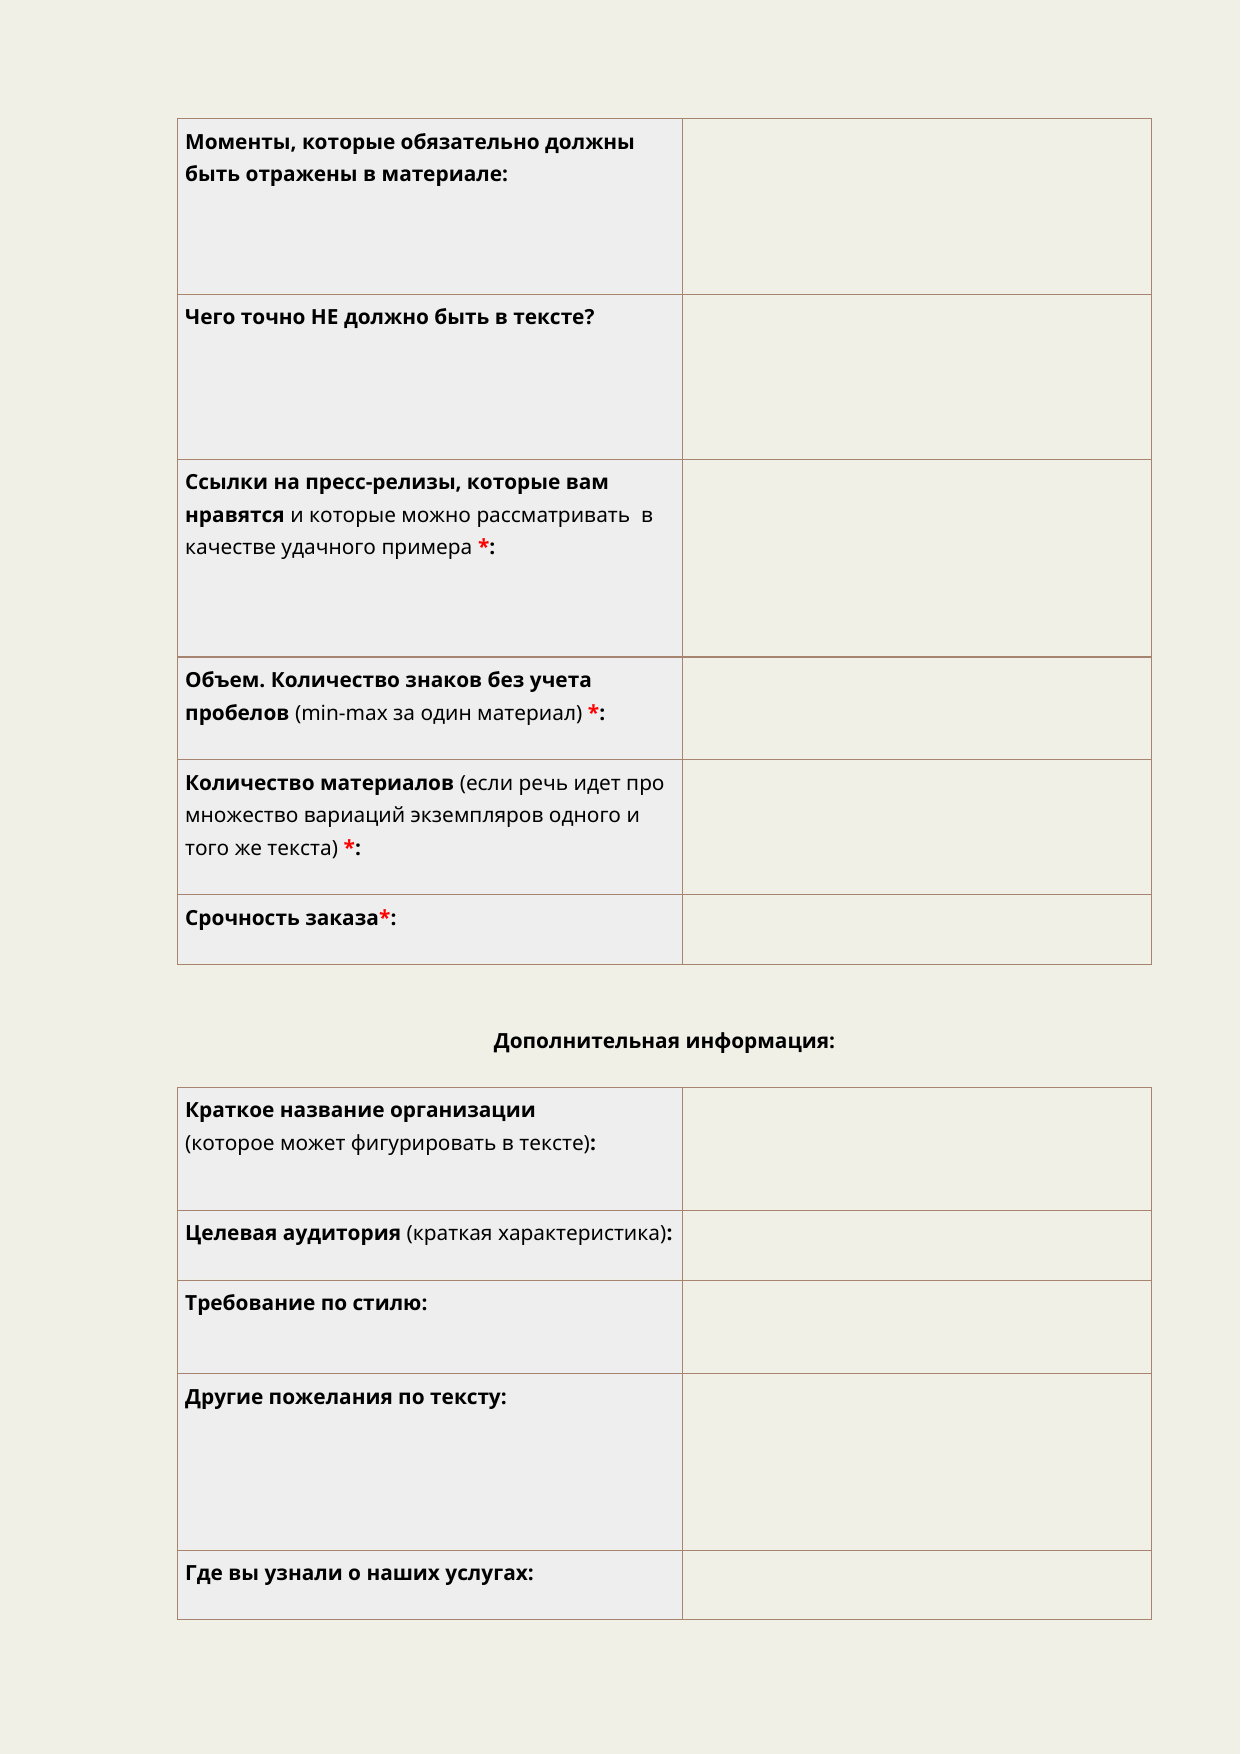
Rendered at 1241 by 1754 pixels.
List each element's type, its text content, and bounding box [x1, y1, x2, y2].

table_cell [683, 1551, 1151, 1619]
table_cell Объем. Количество знаков без учета пробелов (min-max за один материал) *: [178, 658, 682, 759]
table_cell Другие пожелания по тексту: [178, 1374, 682, 1549]
table_cell Чего точно НЕ должно быть в тексте? [178, 295, 682, 458]
table_cell Требование по стилю: [178, 1281, 682, 1373]
table_cell Где вы узнали о наших услугах: [178, 1551, 682, 1619]
table_cell Моменты, которые обязательно должны быть отражены в материале: [178, 119, 682, 293]
table_cell [683, 658, 1151, 759]
table_cell Краткое название организации (которое может фигурировать в тексте): [178, 1088, 682, 1210]
table_cell Дополнительная информация: [177, 965, 1152, 1087]
table_cell [683, 760, 1151, 894]
table_cell [683, 895, 1151, 963]
table_cell Ссылки на пресс-релизы, которые вам нравятся и которые можно рассматривать в качестве удачного примера *: [178, 460, 682, 656]
table_cell [683, 1088, 1151, 1210]
table_cell [683, 1281, 1151, 1373]
table_cell Целевая аудитория (краткая характеристика): [178, 1211, 682, 1279]
table_cell [683, 460, 1151, 656]
table_cell [683, 1211, 1151, 1279]
table_cell [683, 295, 1151, 458]
table_cell Срочность заказа*: [178, 895, 682, 963]
table_cell Количество материалов (если речь идет про множество вариаций экземпляров одного и того же текста) *: [178, 760, 682, 894]
table_cell [683, 119, 1151, 293]
table_cell [683, 1374, 1151, 1549]
